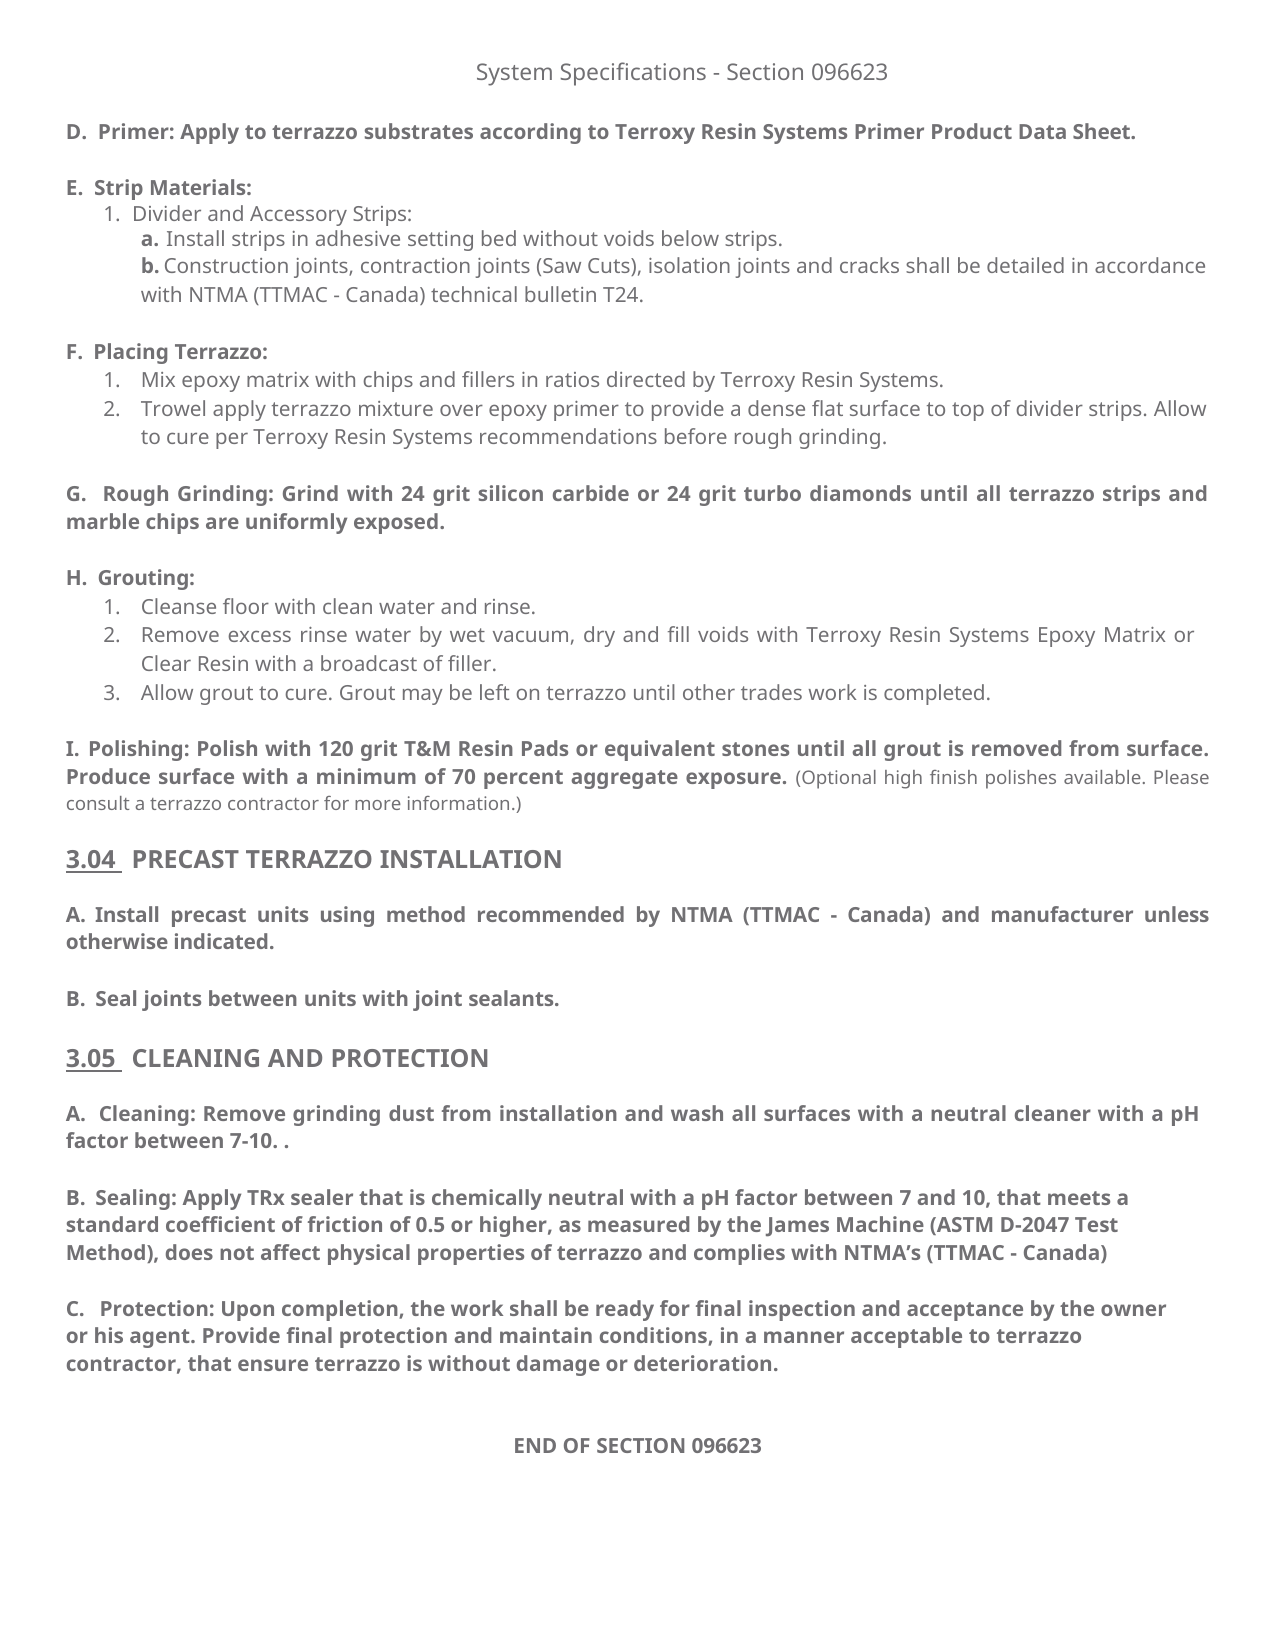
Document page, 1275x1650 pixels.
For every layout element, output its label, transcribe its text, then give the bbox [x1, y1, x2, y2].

list Rough Grinding: Grind with 24 grit silicon carbide or 24 grit turbo diamonds until all terrazzo strips and marble chips are uniformly exposed. [66, 479, 1209, 535]
list Cleaning: Remove grinding dust from installation and wash all surfaces with a neutral cleaner with a pH factor between 7-10. . [66, 1099, 1200, 1155]
list Install precast units using method recommended by NTMA (TTMAC - Canada) and manufacturer unless otherwise indicated. [66, 900, 1210, 956]
subtitle ​CLEANING AND PROTECTION [66, 1041, 1223, 1075]
subtitle ​PRECAST TERRAZZO INSTALLATION [66, 842, 1223, 876]
list Primer: Apply to terrazzo substrates according to Terroxy Resin Systems Primer Product Data Sheet. [66, 117, 1223, 145]
list Mix epoxy matrix with chips and fillers in ratios directed by Terroxy Resin Systems. [103, 365, 1223, 394]
list Trowel apply terrazzo mixture over epoxy primer to provide a dense flat surface to top of divider strips. Allow to cure per Terroxy Resin Systems recommendations before rough grinding. [103, 394, 1210, 451]
list Divider and Accessory Strips: [103, 202, 1223, 226]
list Cleanse floor with clean water and rinse. [103, 592, 1223, 620]
list Seal joints between units with joint sealants. [66, 984, 1223, 1012]
list Construction joints, contraction joints (Saw Cuts), isolation joints and cracks shall be detailed in accordance with NTMA (TTMAC - Canada) technical bulletin T24. [141, 251, 1210, 308]
text System Specifications - Section 096623 [476, 56, 1223, 87]
list Allow grout to cure. Grout may be left on terrazzo until other trades work is completed. [103, 678, 1223, 706]
list Polishing: Polish with 120 grit T&M Resin Pads or equivalent stones until all grout is removed from surface. Produce surface with a minimum of 70 percent aggregate exposure. (Optional high finish polishes available. Please consult a terrazzo contractor for more information.) [66, 734, 1210, 815]
list Strip Materials: [66, 173, 1223, 202]
list Install strips in adhesive setting bed without voids below strips. [141, 226, 1223, 251]
text END OF SECTION 096623 [318, 1432, 957, 1460]
list Placing Terrazzo: [66, 337, 1223, 365]
list Sealing: Apply TRx sealer that is chemically neutral with a pH factor between 7 and 10, that meets a standard coefficient of friction of 0.5 or higher, as measured by the James Machine (ASTM D-2047 Test Method), does not affect physical properties of terrazzo and complies with NTMA’s (TTMAC - Canada) [66, 1183, 1191, 1266]
list Remove excess rinse water by wet vacuum, dry and fill voids with Terroxy Resin Systems Epoxy Matrix or Clear Resin with a broadcast of filler. [103, 620, 1209, 677]
list Grouting: [66, 563, 1223, 592]
list Protection: Upon completion, the work shall be ready for final inspection and acceptance by the owner or his agent. Provide final protection and maintain conditions, in a manner acceptable to terrazzo contractor, that ensure terrazzo is without damage or deterioration. [66, 1294, 1183, 1378]
